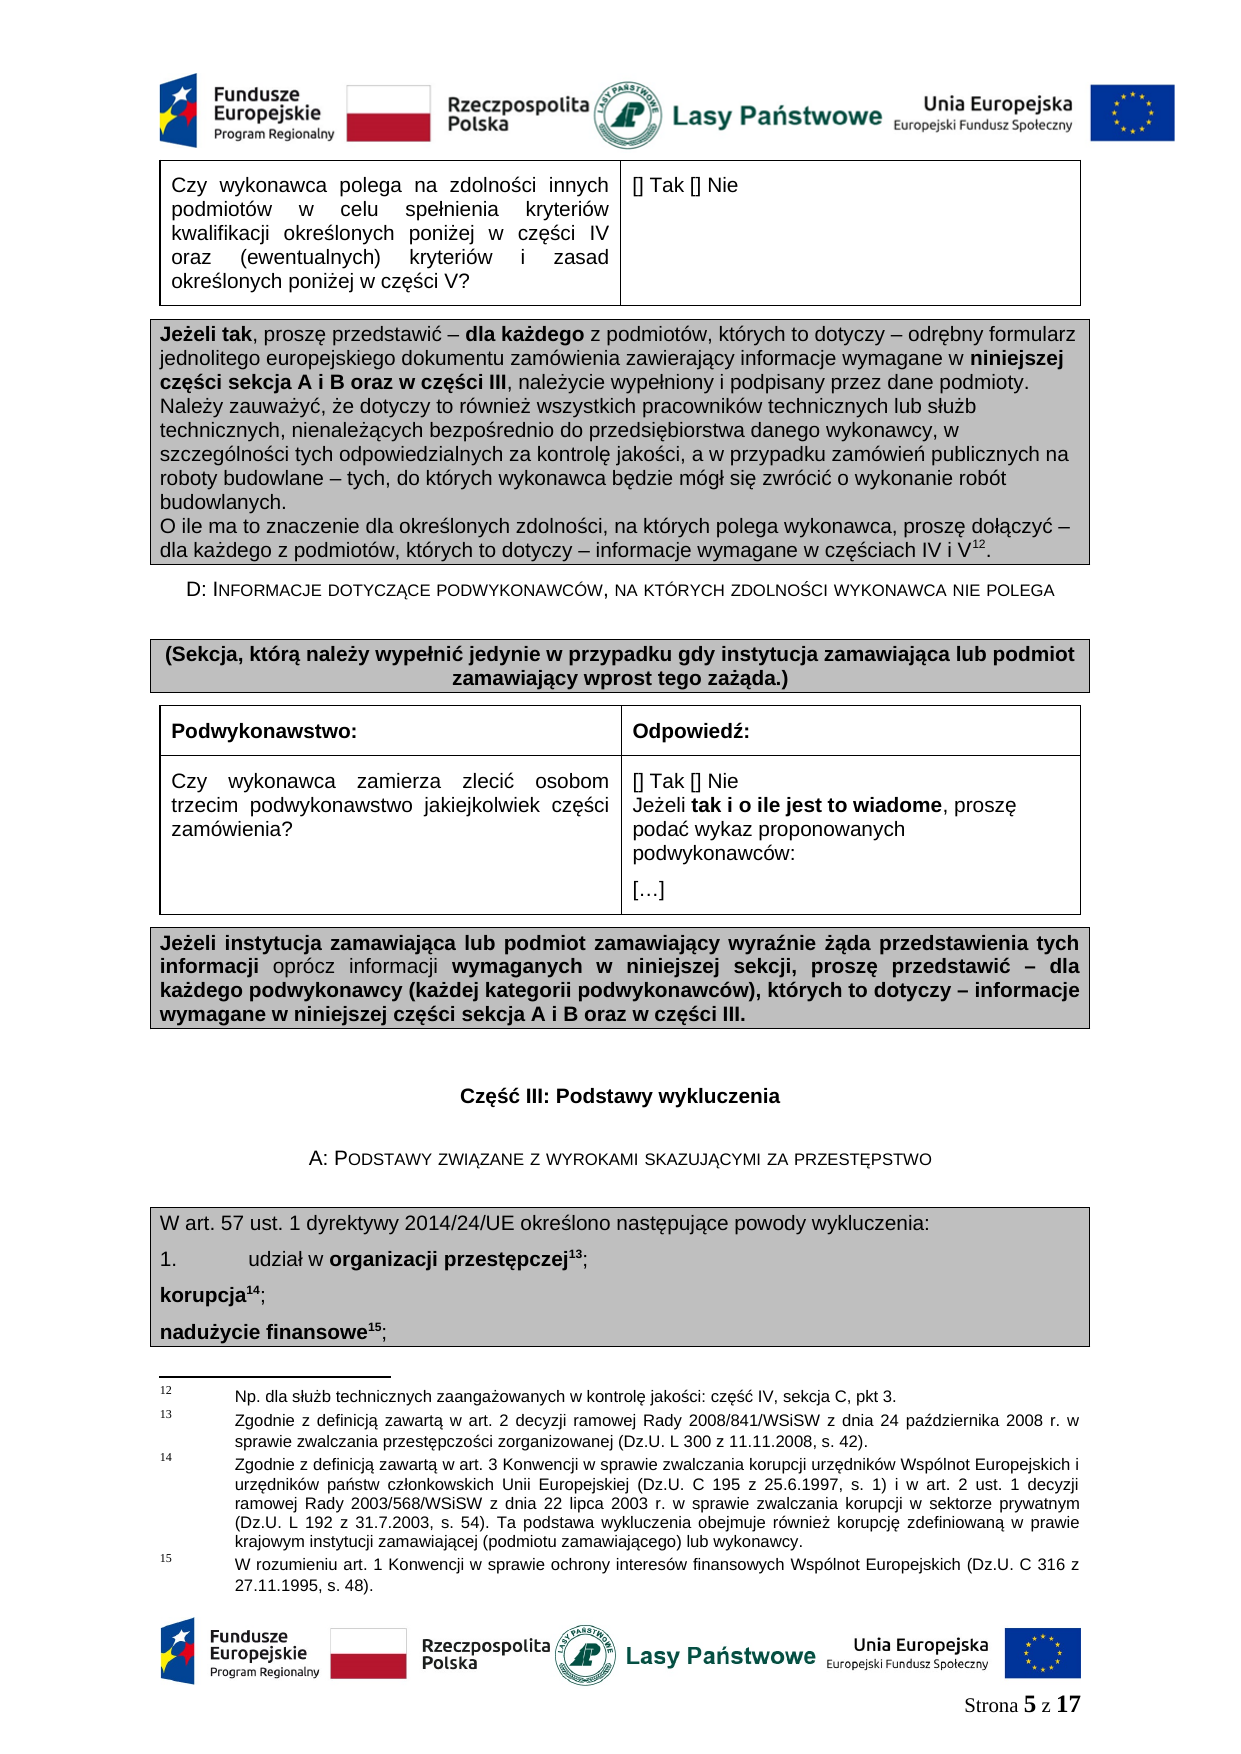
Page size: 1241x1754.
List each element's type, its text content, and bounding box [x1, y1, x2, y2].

text Jeżeli instytucja zamawiająca lub podmiot zamawiający wyraźnie żąda przedstawienia tych informacji oprócz informacji wymaganych w niniejszej sekcji, proszę przedstawić – dla każdego podwykonawcy (każdej kategorii podwykonawców), których to dotyczy – informacje wymagane w niniejszej części sekcja A i B oraz w części III. [151, 928, 1089, 1028]
table_cell Czy wykonawca zamierza zlecić osobom trzecim podwykonawstwo jakiejkolwiek części zamówienia? [161, 756, 621, 914]
text (Sekcja, którą należy wypełnić jedynie w przypadku gdy instytucja zamawiająca lub podmiot zamawiający wprost tego zażąda.) [151, 640, 1089, 692]
table_header Podwykonawstwo: [161, 706, 621, 755]
text A: Podstawy związane z wyrokami skazującymi za przestępstwo [159, 1146, 1081, 1170]
text nadużycie finansowe; [151, 1317, 1089, 1346]
table_cell [] Tak [] Nie Jeżeli tak i o ile jest to wiadome, proszę podać wykaz proponowanych podwykonawców: […] [622, 756, 1080, 914]
picture [159, 73, 1175, 153]
table_header Odpowiedź: [622, 706, 1080, 755]
text W art. 57 ust. 1 dyrektywy 2014/24/UE określono następujące powody wykluczenia: [151, 1208, 1089, 1234]
text Część III: Podstawy wykluczenia [159, 1084, 1081, 1108]
table_cell [] Tak [] Nie [621, 161, 1080, 305]
text D: Informacje dotyczące podwykonawców, na których zdolności wykonawca nie polega [159, 577, 1081, 601]
list udział w organizacji przestępczej; [151, 1244, 1089, 1271]
text korupcja; [151, 1280, 1089, 1307]
table_cell Czy wykonawca polega na zdolności innych podmiotów w celu spełnienia kryteriów kwalifikacji określonych poniżej w części IV oraz (ewentualnych) kryteriów i zasad określonych poniżej w części V? [161, 161, 620, 305]
picture [160, 1617, 1081, 1689]
text Jeżeli tak, proszę przedstawić – dla każdego z podmiotów, których to dotyczy – odrębny formularz jednolitego europejskiego dokumentu zamówienia zawierający informacje wymagane w niniejszej części sekcja A i B oraz w części III, należycie wypełniony i podpisany przez dane podmioty. Należy zauważyć, że dotyczy to również wszystkich pracowników technicznych lub służb technicznych, nienależących bezpośrednio do przedsiębiorstwa danego wykonawcy, w szczególności tych odpowiedzialnych za kontrolę jakości, a w przypadku zamówień publicznych na roboty budowlane – tych, do których wykonawca będzie mógł się zwrócić o wykonanie robót budowlanych. O ile ma to znaczenie dla określonych zdolności, na których polega wykonawca, proszę dołączyć – dla każdego z podmiotów, których to dotyczy – informacje wymagane w częściach IV i V. [151, 320, 1089, 564]
